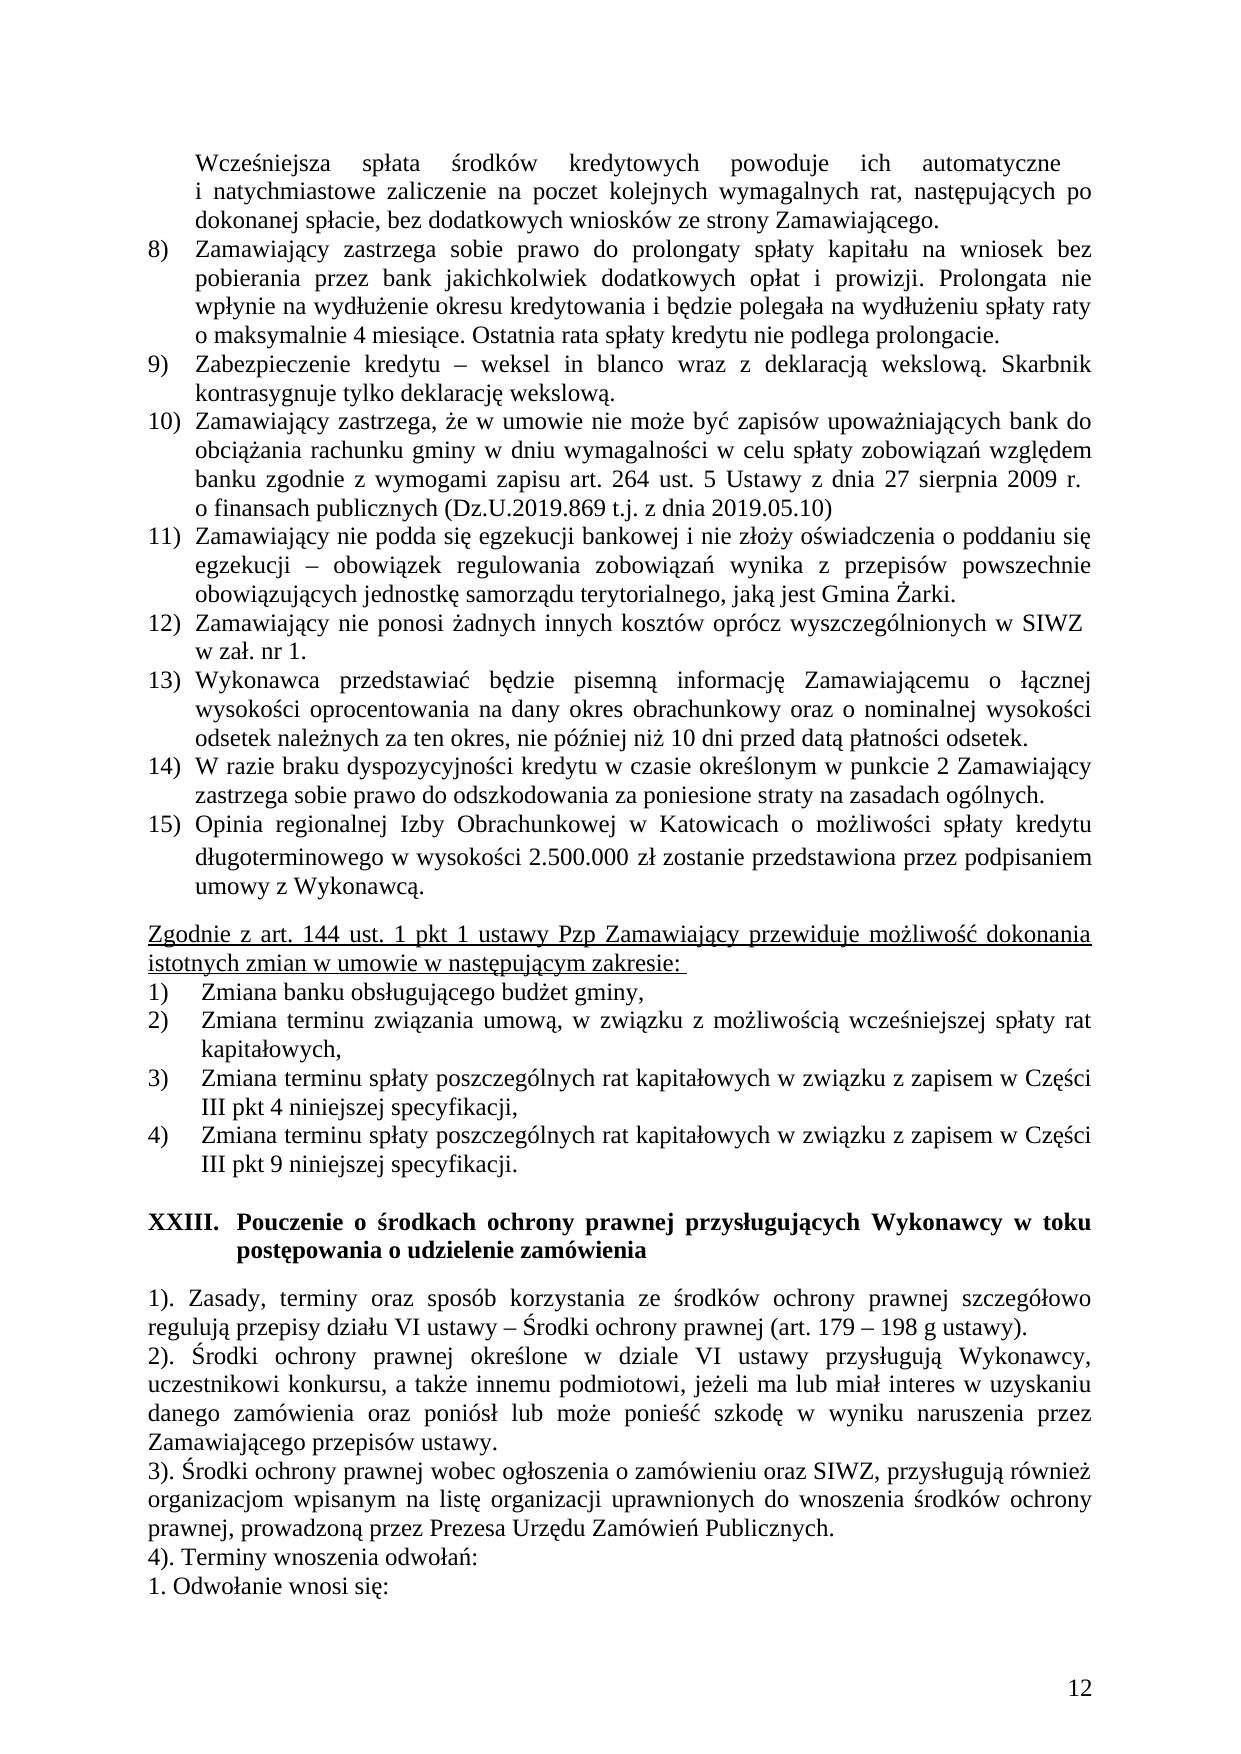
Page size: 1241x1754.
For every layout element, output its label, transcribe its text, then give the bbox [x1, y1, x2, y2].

list Zmiana terminu spłaty poszczególnych rat kapitałowych w związku z zapisem w Części III pkt 9 niniejszej specyfikacji. [148, 1120, 1092, 1178]
list Zamawiający nie podda się egzekucji bankowej i nie złoży oświadczenia o poddaniu się egzekucji – obowiązek regulowania zobowiązań wynika z przepisów powszechnie obowiązujących jednostkę samorządu terytorialnego, jaką jest Gmina Żarki. [148, 521, 1092, 608]
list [148, 148, 1092, 234]
list Zabezpieczenie kredytu – weksel in blanco wraz z deklaracją wekslową. Skarbnik kontrasygnuje tylko deklarację wekslową. [148, 349, 1092, 406]
list Opinia regionalnej Izby Obrachunkowej w Katowicach o możliwości spłaty kredytu długoterminowego w wysokości 2.500.000 zł zostanie przedstawiona przez podpisaniem umowy z Wykonawcą. [148, 809, 1092, 900]
list Zamawiający nie ponosi żadnych innych kosztów oprócz wyszczególnionych w SIWZ w zał. nr 1. [148, 608, 1092, 665]
text Zgodnie z art. 144 ust. 1 pkt 1 ustawy Pzp Zamawiający przewiduje możliwość dokonania istotnych zmian w umowie w następującym zakresie: [148, 946, 1092, 977]
list Zmiana terminu związania umową, w związku z możliwością wcześniejszej spłaty rat kapitałowych, [148, 1005, 1092, 1063]
list Wykonawca przedstawiać będzie pisemną informację Zamawiającemu o łącznej wysokości oprocentowania na dany okres obrachunkowy oraz o nominalnej wysokości odsetek należnych za ten okres, nie później niż 10 dni przed datą płatności odsetek. [148, 665, 1092, 751]
text 2). Środki ochrony prawnej określone w dziale VI ustawy przysługują Wykonawcy, uczestnikowi konkursu, a także innemu podmiotowi, jeżeli ma lub miał interes w uzyskaniu danego zamówienia oraz poniósł lub może ponieść szkodę w wyniku naruszenia przez Zamawiającego przepisów ustawy. [148, 1341, 1092, 1456]
list Zamawiający zastrzega, że w umowie nie może być zapisów upoważniających bank do obciążania rachunku gminy w dniu wymagalności w celu spłaty zobowiązań względem banku zgodnie z wymogami zapisu art. 264 ust. 5 Ustawy z dnia 27 sierpnia 2009 r. o finansach publicznych (Dz.U.2019.869 t.j. z dnia 2019.05.10) [148, 406, 1092, 521]
list Zmiana terminu spłaty poszczególnych rat kapitałowych w związku z zapisem w Części III pkt 4 niniejszej specyfikacji, [148, 1063, 1092, 1120]
list Zmiana banku obsługującego budżet gminy, [148, 977, 1092, 1005]
text 1). Zasady, terminy oraz sposób korzystania ze środków ochrony prawnej szczegółowo regulują przepisy działu VI ustawy – Środki ochrony prawnej (art. 179 – 198 g ustawy). [148, 1283, 1092, 1341]
list W razie braku dyspozycyjności kredytu w czasie określonym w punkcie 2 Zamawiający zastrzega sobie prawo do odszkodowania za poniesione straty na zasadach ogólnych. [148, 751, 1092, 809]
subtitle Pouczenie o środkach ochrony prawnej przysługujących Wykonawcy w toku postępowania o udzielenie zamówienia [148, 1207, 1092, 1264]
text 4). Terminy wnoszenia odwołań: [148, 1542, 1092, 1571]
text 3). Środki ochrony prawnej wobec ogłoszenia o zamówieniu oraz SIWZ, przysługują również organizacjom wpisanym na listę organizacji uprawnionych do wnoszenia środków ochrony prawnej, prowadzoną przez Prezesa Urzędu Zamówień Publicznych. [148, 1456, 1092, 1542]
list Zamawiający zastrzega sobie prawo do prolongaty spłaty kapitału na wniosek bez pobierania przez bank jakichkolwiek dodatkowych opłat i prowizji. Prolongata nie wpłynie na wydłużenie okresu kredytowania i będzie polegała na wydłużeniu spłaty raty o maksymalnie 4 miesiące. Ostatnia rata spłaty kredytu nie podlega prolongacie. [148, 234, 1092, 349]
text Zgodnie z art. 144 ust. 1 pkt 1 ustawy Pzp Zamawiający przewiduje możliwość dokonania istotnych zmian w umowie w następującym zakresie: [148, 919, 1092, 944]
text 1. Odwołanie wnosi się: [148, 1571, 1092, 1599]
